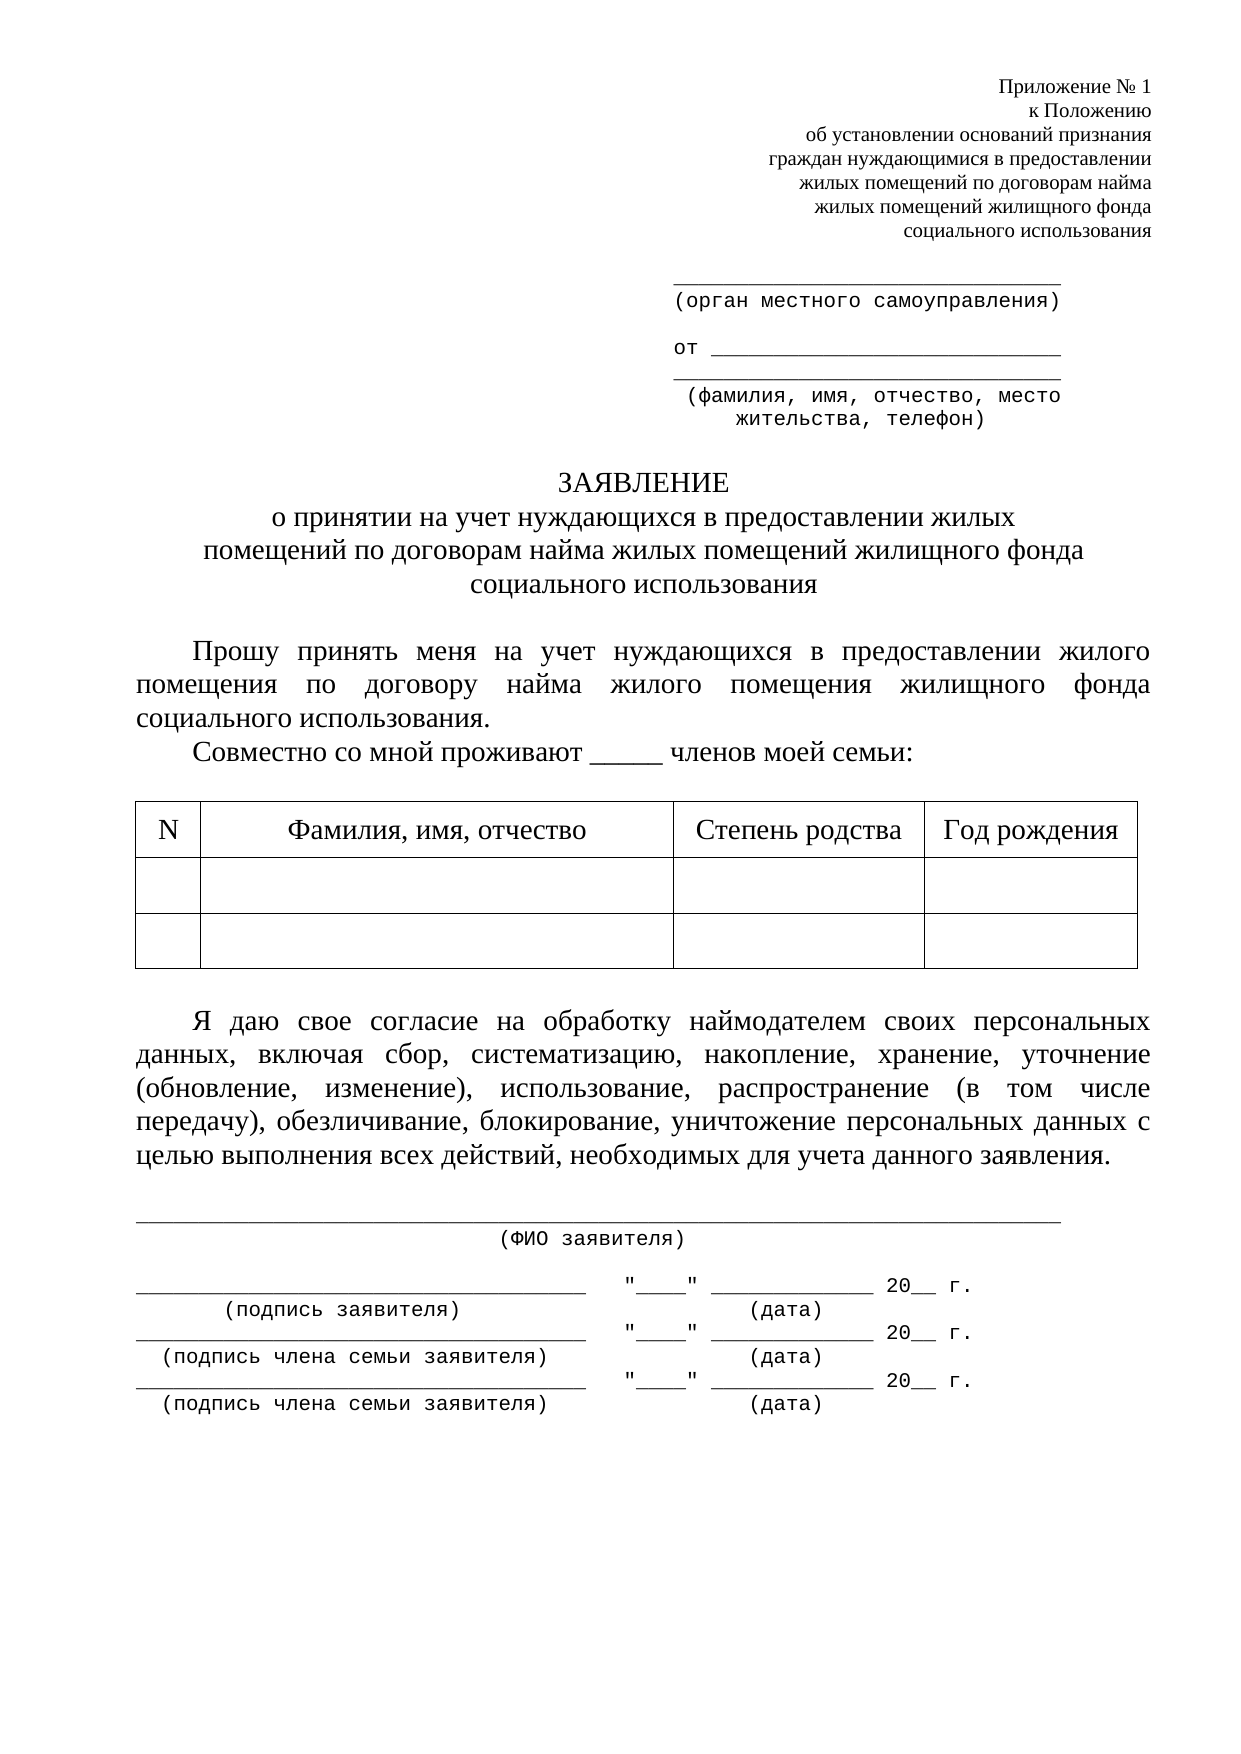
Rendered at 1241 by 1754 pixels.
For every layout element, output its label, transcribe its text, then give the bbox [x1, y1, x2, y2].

text жительства, телефон) [136, 408, 1152, 432]
text об установлении оснований признания [136, 122, 1152, 146]
text ____________________________________ "____" _____________ 20__ г. [136, 1322, 1152, 1346]
text Я даю свое согласие на обработку наймодателем своих персональных данных, включая сбор, систематизацию, накопление, хранение, уточнение (обновление, изменение), использование, распространение (в том числе передачу), обезличивание, блокирование, уничтожение персональных данных с целью выполнения всех действий, необходимых для учета данного заявления. [136, 1003, 1152, 1171]
text _______________________________ [136, 266, 1152, 290]
text социального использования [136, 566, 1152, 599]
text (орган местного самоуправления) [136, 290, 1152, 314]
text ____________________________________ "____" _____________ 20__ г. [136, 1370, 1152, 1393]
table_cell [674, 858, 924, 912]
text __________________________________________________________________________ [136, 1204, 1152, 1228]
text (подпись заявителя) (дата) [136, 1299, 1152, 1322]
table_header N [136, 802, 200, 857]
table_cell [201, 914, 673, 968]
text _______________________________ [136, 361, 1152, 384]
table_cell [136, 858, 200, 912]
text помещений по договорам найма жилых помещений жилищного фонда [136, 532, 1152, 566]
table_cell [925, 858, 1137, 912]
text (ФИО заявителя) [136, 1228, 1152, 1251]
table_cell [674, 914, 924, 968]
text (фамилия, имя, отчество, место [136, 384, 1152, 408]
text от ____________________________ [136, 337, 1152, 361]
text ЗАЯВЛЕНИЕ [136, 465, 1152, 499]
text (подпись члена семьи заявителя) (дата) [136, 1393, 1152, 1417]
text Совместно со мной проживают _____ членов моей семьи: [136, 734, 1152, 767]
text (подпись члена семьи заявителя) (дата) [136, 1346, 1152, 1370]
text о принятии на учет нуждающихся в предоставлении жилых [136, 499, 1152, 532]
table_header Фамилия, имя, отчество [201, 802, 673, 857]
text жилых помещений жилищного фонда [136, 194, 1152, 218]
table_header Степень родства [674, 802, 924, 857]
text жилых помещений по договорам найма [136, 170, 1152, 194]
text ____________________________________ "____" _____________ 20__ г. [136, 1275, 1152, 1299]
text Приложение № 1 [136, 74, 1152, 98]
table_cell [136, 914, 200, 968]
table_cell [201, 858, 673, 912]
text Прошу принять меня на учет нуждающихся в предоставлении жилого помещения по договору найма жилого помещения жилищного фонда социального использования. [136, 633, 1152, 734]
table_cell [925, 914, 1137, 968]
table_header Год рождения [925, 802, 1137, 857]
text социального использования [136, 218, 1152, 242]
text граждан нуждающимися в предоставлении [136, 146, 1152, 170]
text к Положению [136, 98, 1152, 122]
